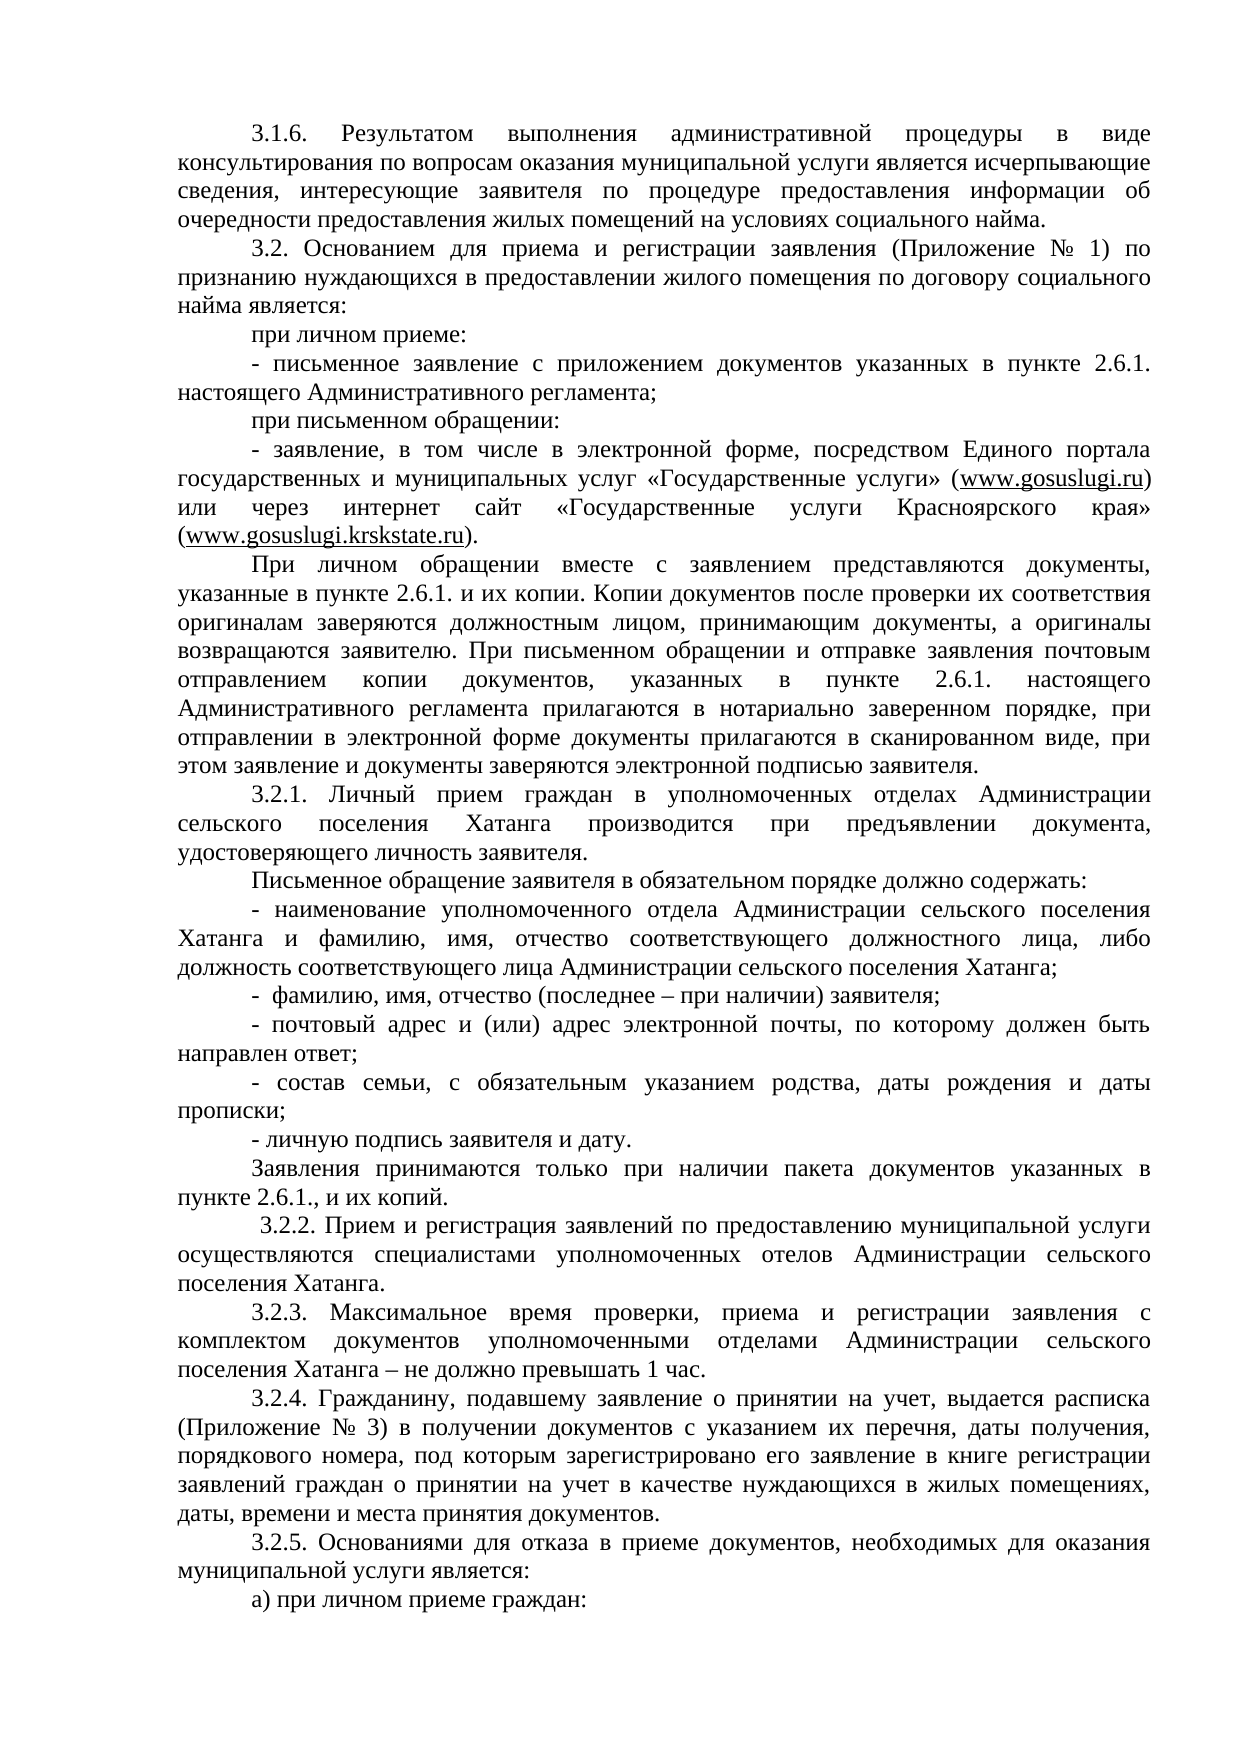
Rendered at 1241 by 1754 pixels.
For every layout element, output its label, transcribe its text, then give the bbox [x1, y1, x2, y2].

text - фамилию, имя, отчество (последнее – при наличии) заявителя; [177, 981, 1152, 1009]
text 3.2.5. Основаниями для отказа в приеме документов, необходимых для оказания муниципальной услуги является: [177, 1527, 1152, 1584]
text - письменное заявление с приложением документов указанных в пункте 2.6.1. настоящего Административного регламента; [177, 348, 1152, 406]
text - состав семьи, с обязательным указанием родства, даты рождения и даты прописки; [177, 1067, 1152, 1124]
text - наименование уполномоченного отдела Администрации сельского поселения Хатанга и фамилию, имя, отчество соответствующего должностного лица, либо должность соответствующего лица Администрации сельского поселения Хатанга; [177, 894, 1152, 981]
text 3.2.1. Личный прием граждан в уполномоченных отделах Администрации сельского поселения Хатанга производится при предъявлении документа, удостоверяющего личность заявителя. [177, 779, 1152, 866]
text 3.2.3. Максимальное время проверки, приема и регистрации заявления с комплектом документов уполномоченными отделами Администрации сельского поселения Хатанга – не должно превышать 1 час. [177, 1297, 1152, 1383]
text - почтовый адрес и (или) адрес электронной почты, по которому должен быть направлен ответ; [177, 1009, 1152, 1067]
text 3.2. Основанием для приема и регистрации заявления (Приложение № 1) по признанию нуждающихся в предоставлении жилого помещения по договору социального найма является: [177, 233, 1152, 319]
text при личном приеме: [177, 319, 1152, 348]
text Заявления принимаются только при наличии пакета документов указанных в пункте 2.6.1., и их копий. [177, 1153, 1152, 1211]
text 3.2.4. Гражданину, подавшему заявление о принятии на учет, выдается расписка (Приложение № 3) в получении документов с указанием их перечня, даты получения, порядкового номера, под которым зарегистрировано его заявление в книге регистрации заявлений граждан о принятии на учет в качестве нуждающихся в жилых помещениях, даты, времени и места принятия документов. [177, 1383, 1152, 1527]
text 3.1.6. Результатом выполнения административной процедуры в виде консультирования по вопросам оказания муниципальной услуги является исчерпывающие сведения, интересующие заявителя по процедуре предоставления информации об очередности предоставления жилых помещений на условиях социального найма. [177, 118, 1152, 233]
text - заявление, в том числе в электронной форме, посредством Единого портала государственных и муниципальных услуг «Государственные услуги» (www.gosuslugi.ru) или через интернет сайт «Государственные услуги Красноярского края» (www.gosuslugi.krskstate.ru). [177, 434, 1152, 549]
text Письменное обращение заявителя в обязательном порядке должно содержать: [177, 866, 1152, 894]
text при письменном обращении: [177, 406, 1152, 434]
text - личную подпись заявителя и дату. [177, 1124, 1152, 1153]
text 3.2.2. Прием и регистрация заявлений по предоставлению муниципальной услуги осуществляются специалистами уполномоченных отелов Администрации сельского поселения Хатанга. [177, 1211, 1152, 1297]
text При личном обращении вместе с заявлением представляются документы, указанные в пункте 2.6.1. и их копии. Копии документов после проверки их соответствия оригиналам заверяются должностным лицом, принимающим документы, а оригиналы возвращаются заявителю. При письменном обращении и отправке заявления почтовым отправлением копии документов, указанных в пункте 2.6.1. настоящего Административного регламента прилагаются в нотариально заверенном порядке, при отправлении в электронной форме документы прилагаются в сканированном виде, при этом заявление и документы заверяются электронной подписью заявителя. [177, 549, 1152, 779]
text а) при личном приеме граждан: [177, 1584, 1152, 1613]
